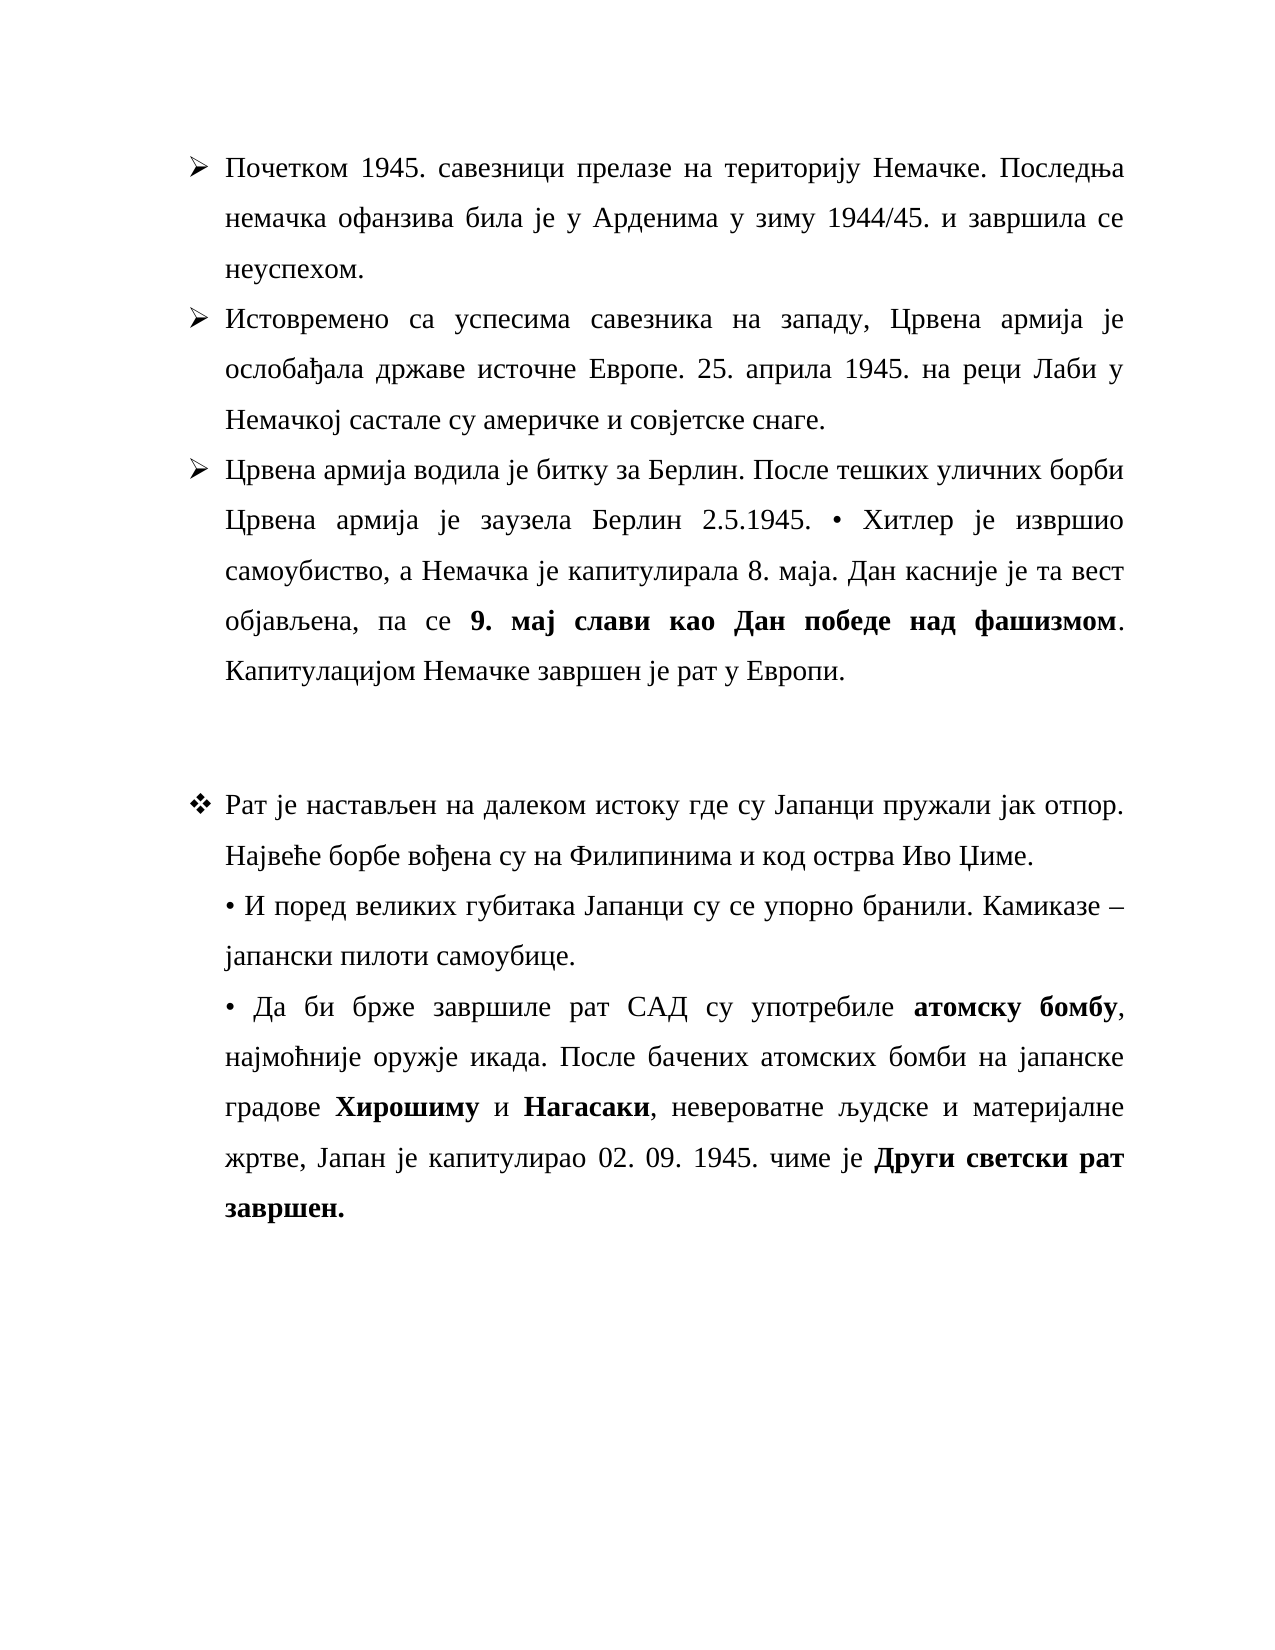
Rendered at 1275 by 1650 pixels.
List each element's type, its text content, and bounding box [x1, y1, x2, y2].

list Црвена армија водила је битку за Берлин. После тешких уличних борби Црвена армија је заузела Берлин 2.5.1945. • Хитлер је извршио самоубиство, а Немачка је капитулирала 8. маја. Дан касније је та вест објављена, па се 9. мај слави као Дан победе над фашизмом. Капитулацијом Немачке завршен је рат у Европи. [187, 452, 1125, 687]
list Почетком 1945. савезници прелазе на територију Немачке. Последња немачка офанзива била је у Арденима у зиму 1944/45. и завршила се неуспехом. [187, 150, 1125, 284]
list • Да би брже завршиле рат САД су употребиле атомску бомбу, најмоћније оружје икада. После бачених атомских бомби на јапанске градове Хирошиму и Нагасаки, невероватне људске и материјалне жртве, Јапан је капитулирао 02. 09. 1945. чиме је Други светски рат завршен. [225, 989, 1125, 1223]
list Истовремено са успесима савезника на западу, Црвена армија је ослобађала државе источне Европе. 25. априла 1945. на реци Лаби у Немачкој састале су америчке и совјетске снаге. [187, 301, 1125, 435]
list Рат је настављен на далеком истоку где су Јапанци пружали јак отпор. Највеће борбе вођена су на Филипинима и код острва Иво Џиме. [187, 787, 1125, 871]
list • И поред великих губитака Јапанци су се упорно бранили. Камиказе – јапански пилоти самоубице. [225, 888, 1125, 972]
